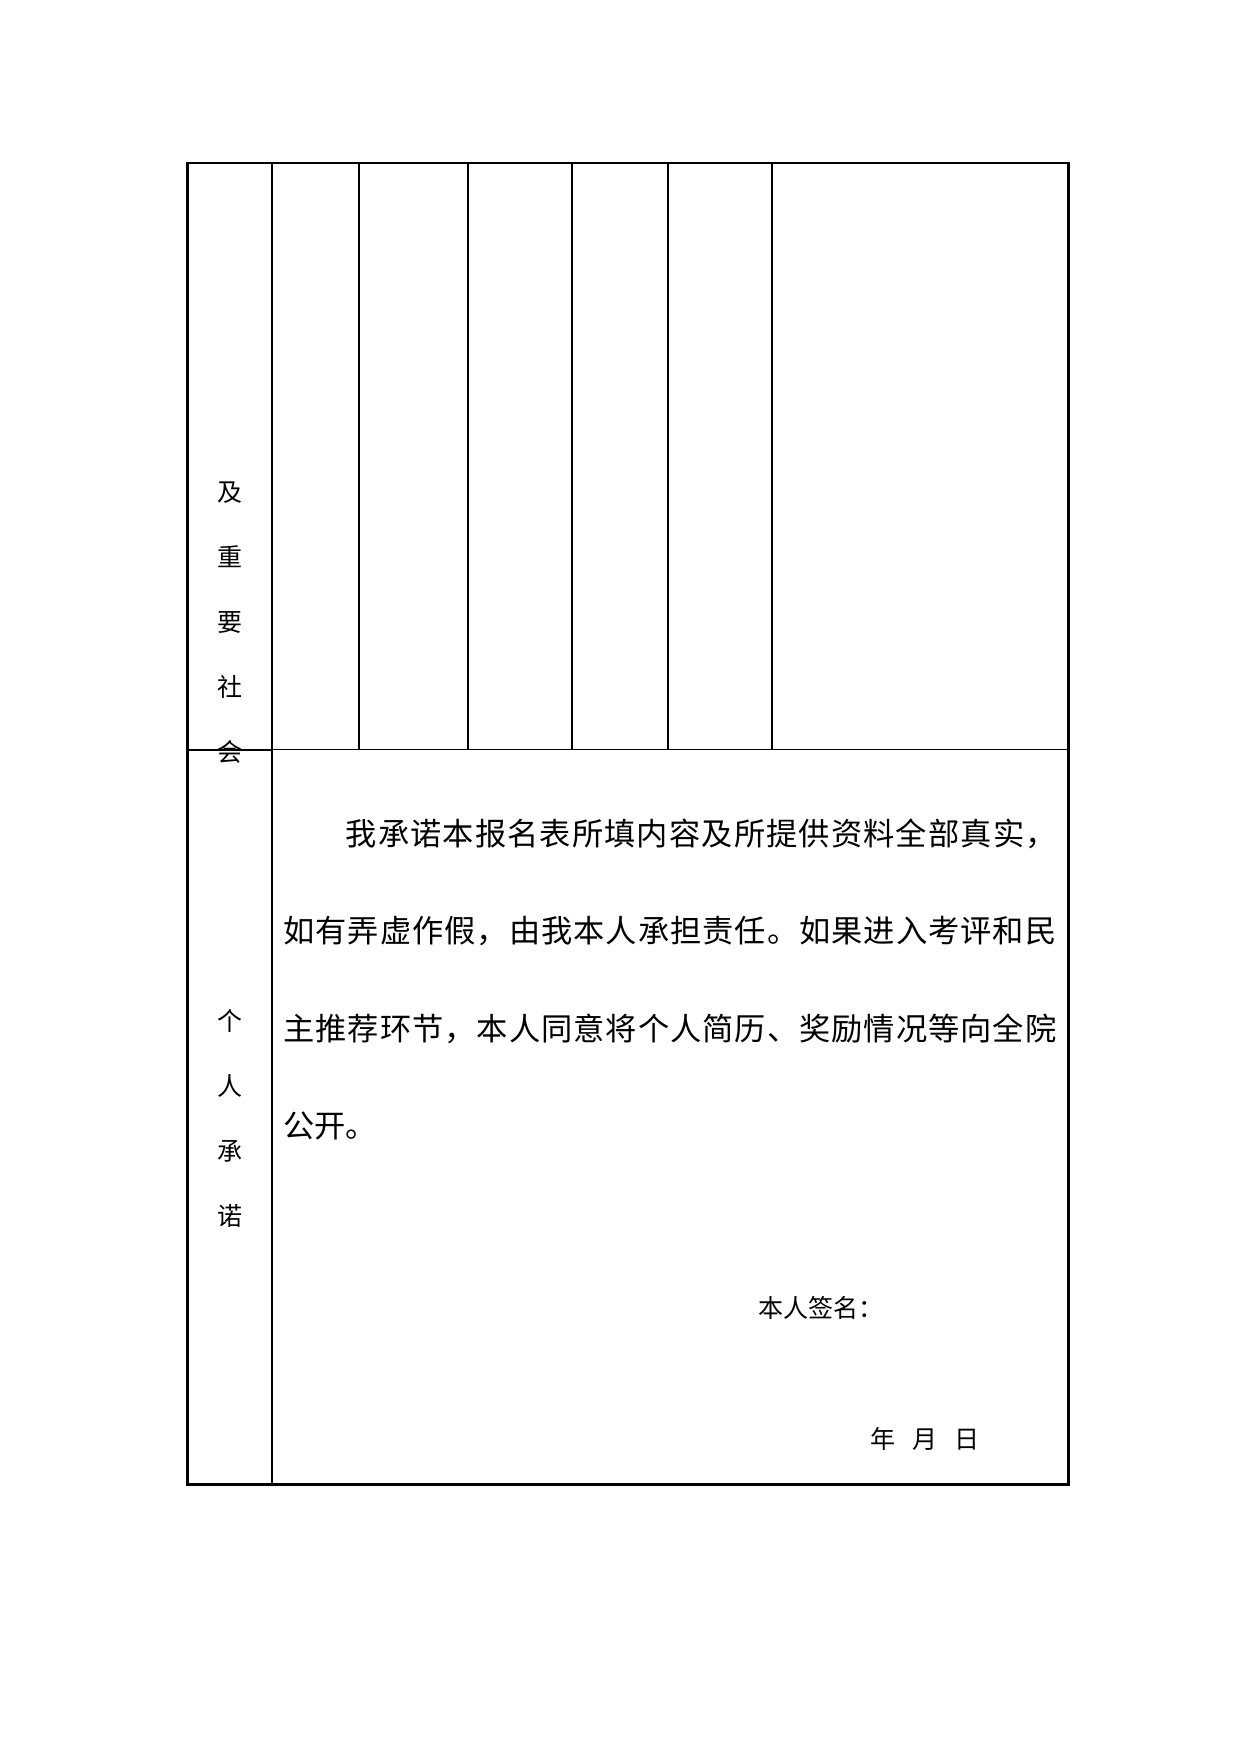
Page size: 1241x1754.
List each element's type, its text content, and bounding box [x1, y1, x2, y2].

table_cell [469, 164, 571, 749]
table_cell [669, 164, 771, 749]
table_cell [573, 164, 667, 749]
table_cell [360, 164, 467, 749]
table_cell 个 人 承 诺 [189, 751, 271, 1483]
table_cell [273, 164, 358, 749]
table_cell 我承诺本报名表所填内容及所提供资料全部真实，如有弄虚作假，由我本人承担责任。如果进入考评和民主推荐环节，本人同意将个人简历、奖励情况等向全院公开。 本人签名： 年 月 日 [273, 750, 1067, 1483]
table_cell [773, 164, 1067, 749]
